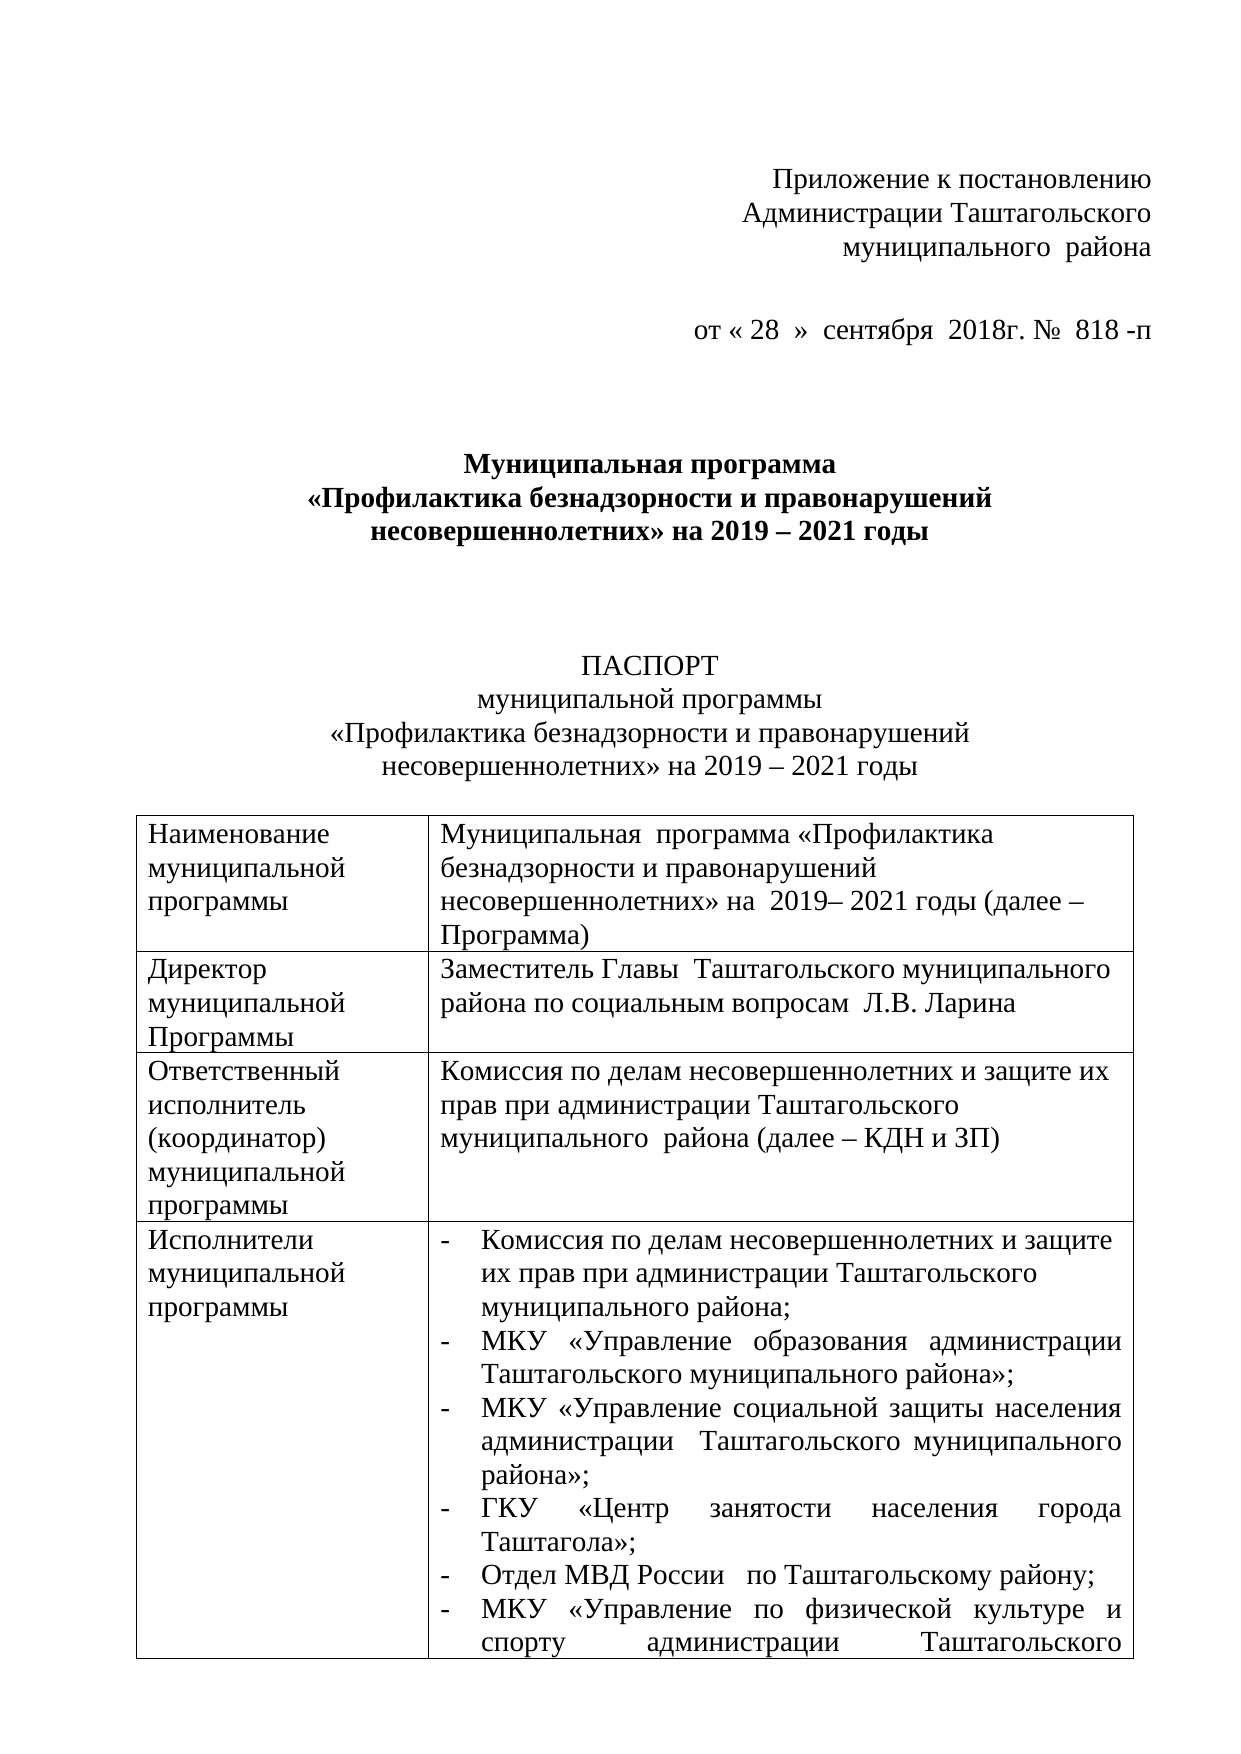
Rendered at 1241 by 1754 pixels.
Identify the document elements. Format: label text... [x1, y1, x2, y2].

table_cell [429, 1222, 1133, 1658]
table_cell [137, 1222, 428, 1658]
text Администрации Таштагольского [148, 195, 1152, 229]
table_cell Директор муниципальной Программы [137, 952, 428, 1052]
text Приложение к постановлению [148, 162, 1152, 195]
table_cell Заместитель Главы Таштагольского муниципального района по социальным вопросам Л.В. Ларина [429, 952, 1133, 1052]
table_cell Ответственный исполнитель (координатор) муниципальной программы [137, 1053, 428, 1221]
text муниципального района [148, 229, 1152, 262]
table_cell Комиссия по делам несовершеннолетних и защите их прав при администрации Таштагольского муниципального района (далее – КДН и ЗП) [429, 1053, 1133, 1221]
table_header Муниципальная программа «Профилактика безнадзорности и правонарушений несовершеннолетних» на 2019– 2021 годы (далее – Программа) [429, 816, 1133, 951]
table_header Наименование муниципальной программы [137, 816, 428, 951]
subtitle «Профилактика безнадзорности и правонарушений [148, 480, 1152, 513]
subtitle несовершеннолетних» на 2019 – 2021 годы [148, 748, 1152, 782]
subtitle муниципальной программы [148, 681, 1152, 715]
subtitle «Профилактика безнадзорности и правонарушений [148, 715, 1152, 748]
subtitle ПАСПОРТ [148, 648, 1152, 681]
text от « 28 » сентября 2018г. № 818 -п [148, 312, 1152, 346]
subtitle несовершеннолетних» на 2019 – 2021 годы [148, 513, 1152, 547]
subtitle Муниципальная программа [148, 446, 1152, 480]
